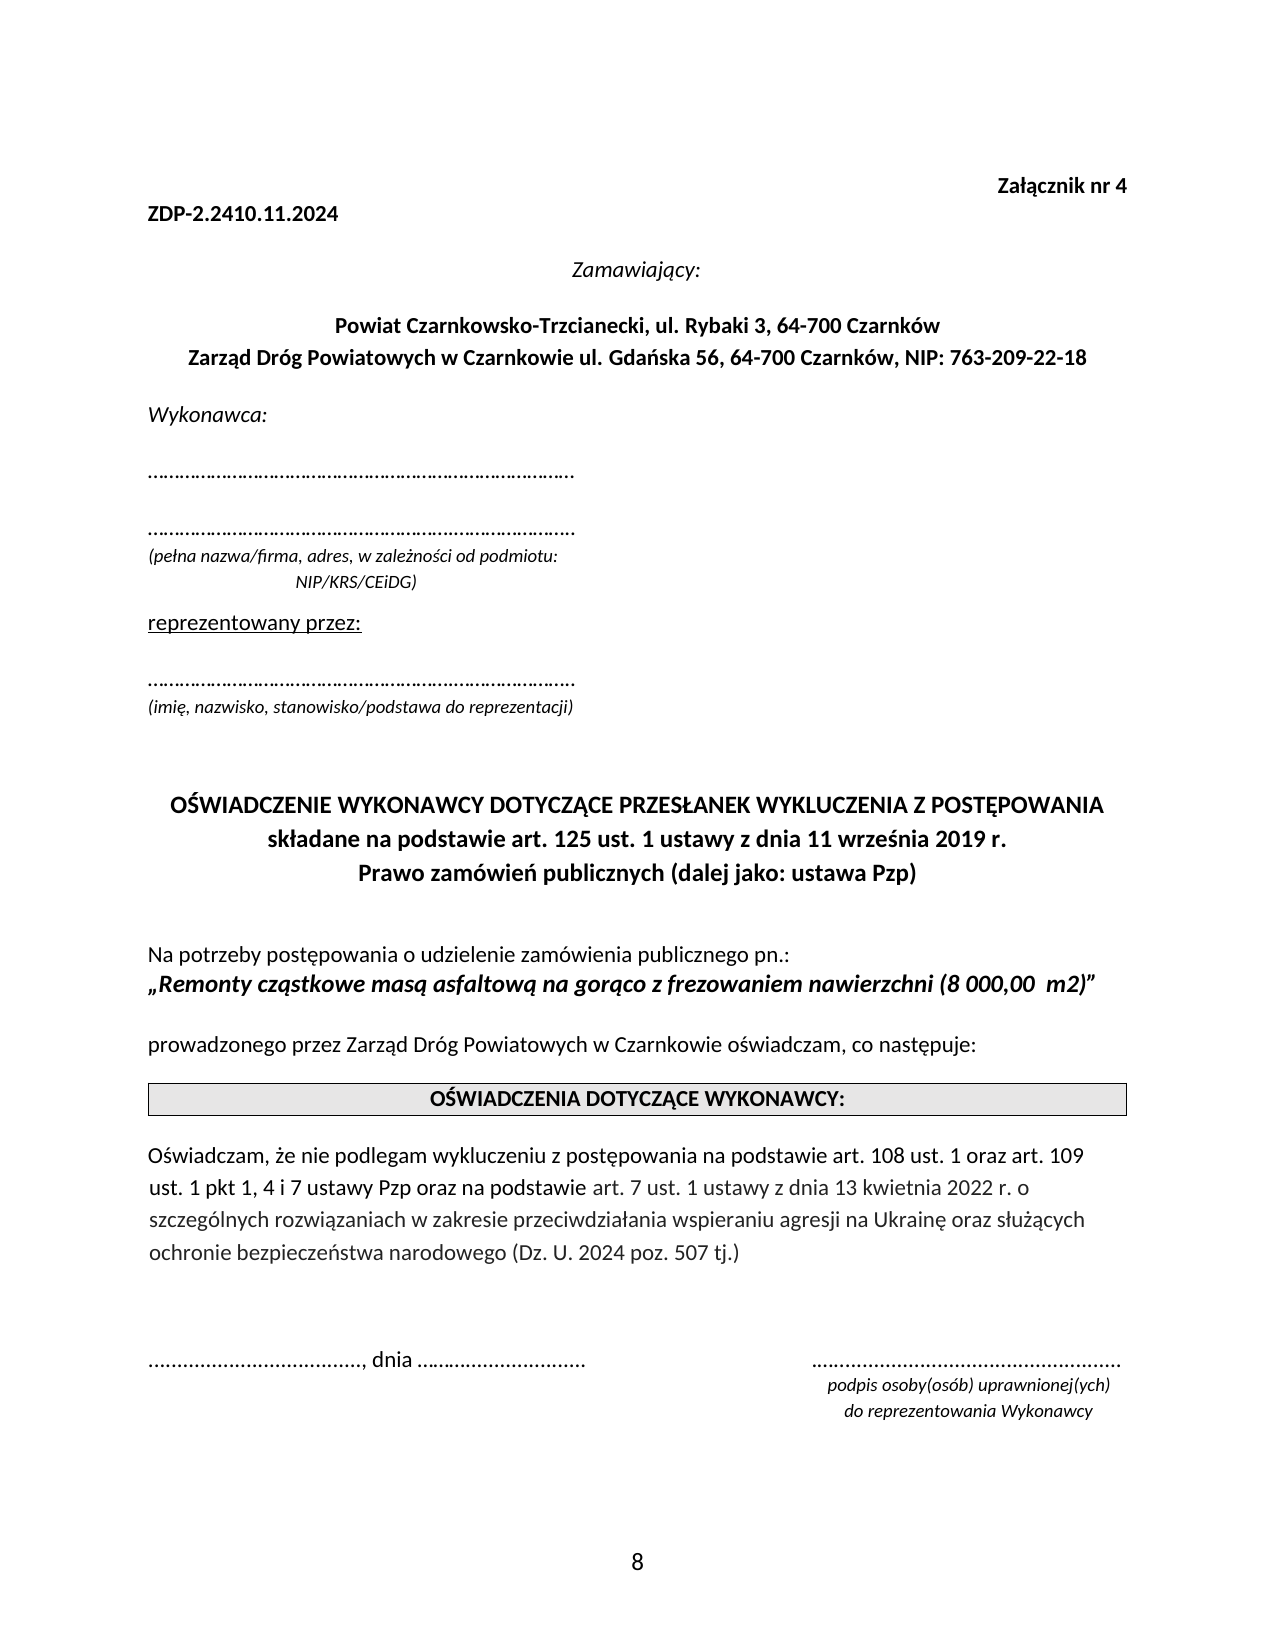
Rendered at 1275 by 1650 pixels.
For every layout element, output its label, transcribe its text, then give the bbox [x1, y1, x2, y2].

text ………………………………………………….………………….. [148, 664, 664, 692]
text ………………………………………………….………………….. [148, 513, 1127, 541]
text NIP/KRS/CEiDG) [148, 570, 738, 593]
text Zamawiający: [148, 255, 1127, 283]
text reprezentowany przez: [148, 608, 1127, 636]
text (imię, nazwisko, stanowisko/podstawa do reprezentacji) [148, 696, 665, 719]
text ZDP-2.2410.11.2024 [148, 199, 1127, 227]
text podpis osoby(osób) uprawnionej(ych) [812, 1373, 1127, 1396]
text Powiat Czarnkowsko-Trzcianecki, ul. Rybaki 3, 64-700 Czarnków Zarząd Dróg Powiatowych w Czarnkowie ul. Gdańska 56, 64-700 Czarnków, NIP: 763-209-22-18 [148, 311, 1127, 371]
text prowadzonego przez Zarząd Dróg Powiatowych w Czarnkowie oświadczam, co następuje: [148, 1030, 1131, 1058]
text (pełna nazwa/firma, adres, w zależności od podmiotu: [148, 544, 738, 567]
text do reprezentowania Wykonawcy [148, 1399, 1127, 1422]
text Oświadczam, że nie podlegam wykluczeniu z postępowania na podstawie art. 108 ust. 1 oraz art. 109 ust. 1 pkt 1, 4 i 7 ustawy Pzp oraz na podstawie art. 7 ust. 1 ustawy z dnia 13 kwietnia 2022 r. o szczególnych rozwiązaniach w zakresie przeciwdziałania wspieraniu agresji na Ukrainę oraz służących ochronie bezpieczeństwa narodowego (Dz. U. 2024 poz. 507 tj.) [148, 1141, 1127, 1266]
text składane na podstawie art. 125 ust. 1 ustawy z dnia 11 września 2019 r. [148, 823, 1127, 853]
text Na potrzeby postępowania o udzielenie zamówienia publicznego pn.: [148, 941, 1131, 969]
text „Remonty cząstkowe masą asfaltową na gorąco z frezowaniem nawierzchni (8 000,00 m2)” [148, 969, 1131, 999]
text OŚWIADCZENIE WYKONAWCY DOTYCZĄCE PRZESŁANEK WYKLUCZENIA Z POSTĘPOWANIA [148, 789, 1127, 820]
table_header OŚWIADCZENIA DOTYCZĄCE WYKONAWCY: [149, 1084, 1126, 1115]
text Załącznik nr 4 [148, 171, 1127, 199]
text ……………………………………………………………………… [148, 457, 1127, 485]
text Wykonawca: [148, 400, 1127, 428]
text ....................................., dnia ………..................... .….................................................. [148, 1345, 1127, 1373]
text Prawo zamówień publicznych (dalej jako: ustawa Pzp) [148, 857, 1127, 888]
